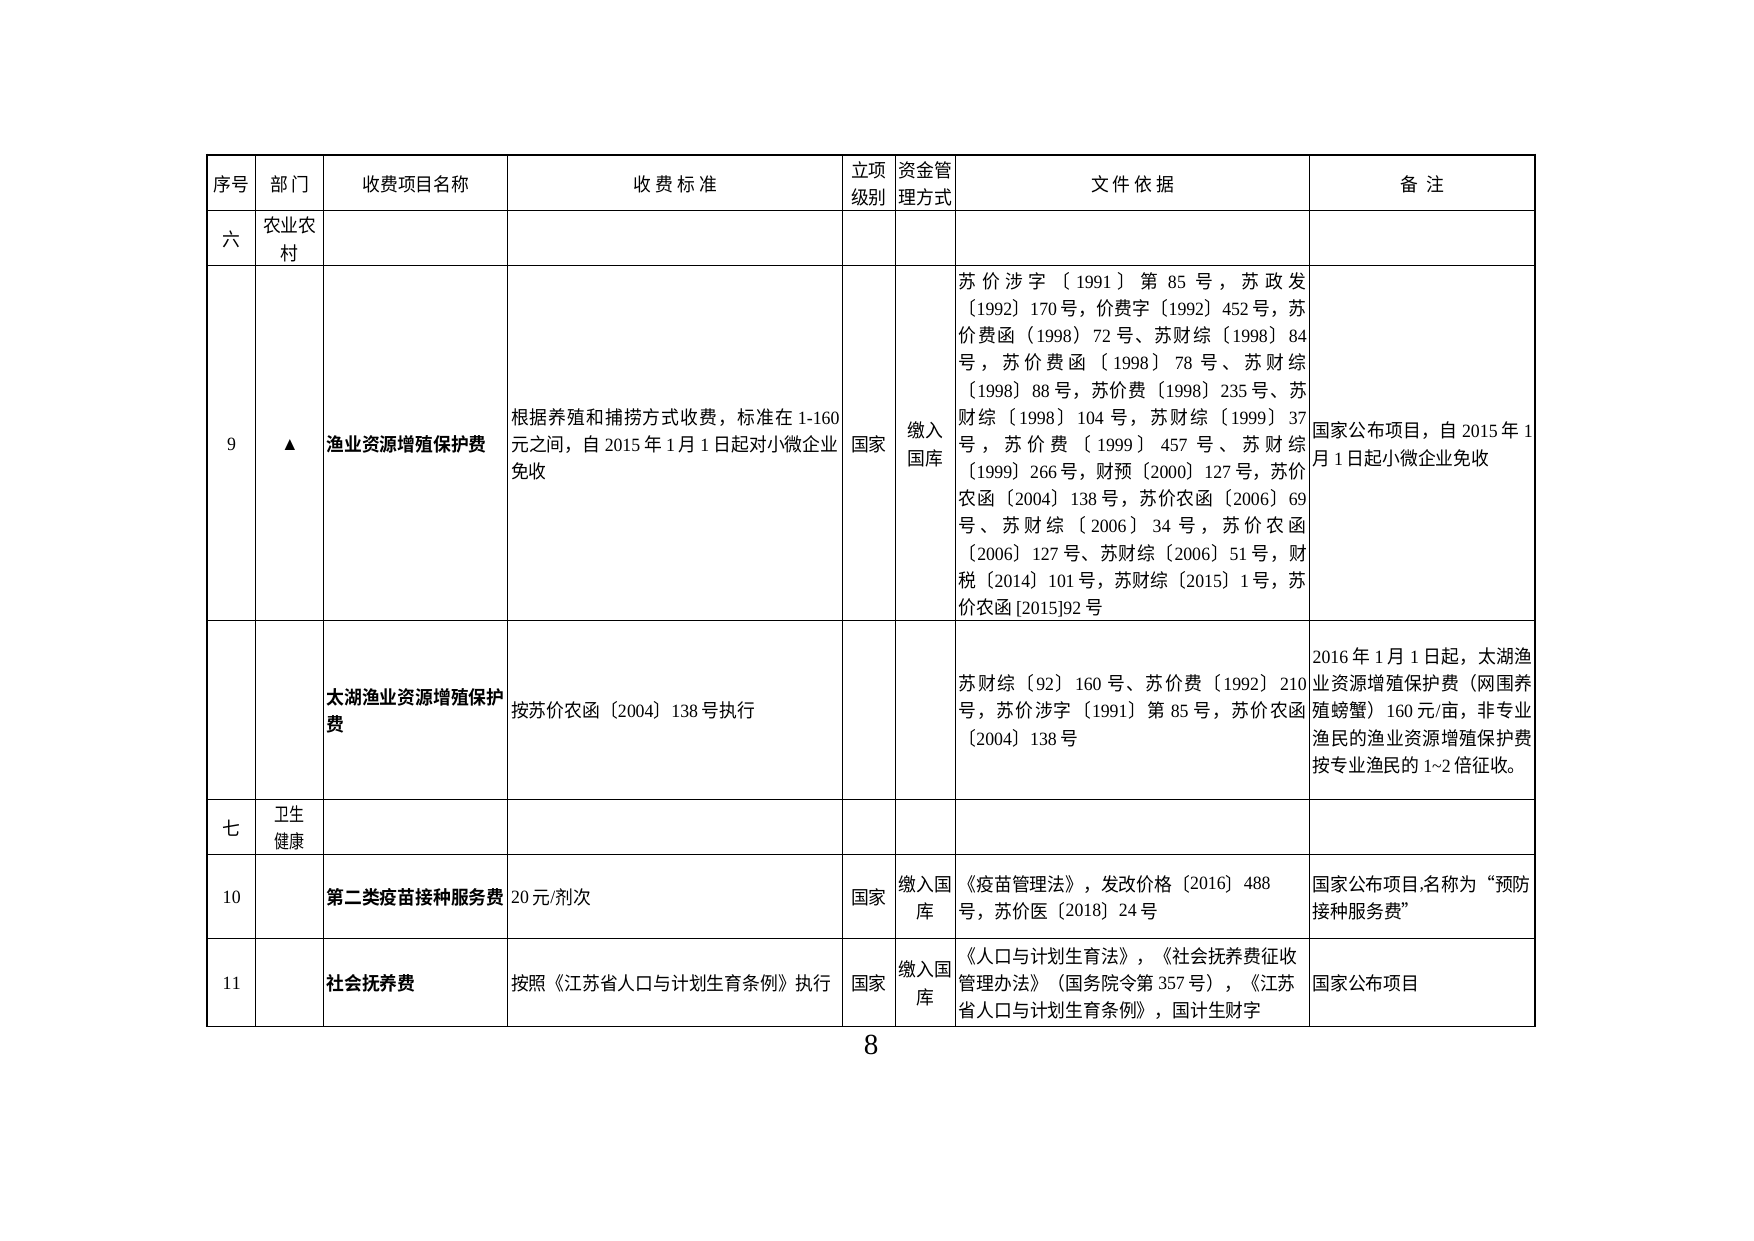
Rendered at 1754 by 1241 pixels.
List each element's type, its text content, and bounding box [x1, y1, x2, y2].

table_cell 《疫苗管理法》，发改价格〔2016〕488号，苏价医〔2018〕24号 [956, 855, 1309, 938]
table_cell [896, 621, 955, 798]
table_cell 20元/剂次 [508, 855, 842, 938]
table_cell [843, 211, 895, 265]
table_header 资金管理方式 [896, 156, 955, 210]
table_cell 国家公布项目 [1310, 939, 1534, 1026]
table_cell 第二类疫苗接种服务费 [324, 855, 507, 938]
table_cell 苏财综〔92〕160号、苏价费〔1992〕210号，苏价涉字〔1991〕第85号，苏价农函〔2004〕138号 [956, 621, 1309, 798]
table_cell 国家公布项目,名称为“预防接种服务费” [1310, 855, 1534, 938]
table_cell 根据养殖和捕捞方式收费，标准在1-160元之间，自2015年1月1日起对小微企业免收 [508, 266, 842, 620]
table_header 收费项目名称 [324, 156, 507, 210]
table_cell 七 [208, 800, 255, 854]
table_cell [956, 211, 1309, 265]
table_cell 10 [208, 855, 255, 938]
table_header 部 门 [256, 156, 323, 210]
table_cell 农业农村 [256, 211, 323, 265]
table_cell 按照《江苏省人口与计划生育条例》执行 [508, 939, 842, 1026]
table_cell [896, 211, 955, 265]
table_cell [956, 800, 1309, 854]
table_cell 苏价涉字〔1991〕第85号，苏政发〔1992〕170号，价费字〔1992〕452号，苏价费函（1998）72号、苏财综〔1998〕84号，苏价费函〔1998〕78号、苏财综〔1998〕88号，苏价费〔1998〕235号、苏财综〔1998〕104号，苏财综〔1999〕37号，苏价费〔1999〕457号、苏财综〔1999〕266号，财预〔2000〕127号，苏价农函〔2004〕138号，苏价农函〔2006〕69号、苏财综〔2006〕34号，苏价农函〔2006〕127号、苏财综〔2006〕51号，财税〔2014〕101号，苏财综〔2015〕1号，苏价农函 [2015]92号 [956, 266, 1309, 620]
table_cell 太湖渔业资源增殖保护费 [324, 621, 507, 798]
table_cell 《人口与计划生育法》，《社会抚养费征收管理办法》（国务院令第357号），《江苏省人口与计划生育条例》，国计生财字〔1992〕86号，财规〔2000〕29号，财预〔2000〕127号，财税[2016]14号 [956, 939, 1309, 1026]
table_cell 2016年1月1日起，太湖渔业资源增殖保护费（网围养殖螃蟹）160元/亩，非专业渔民的渔业资源增殖保护费按专业渔民的1~2倍征收。 [1310, 621, 1534, 798]
table_cell ▲ [256, 266, 323, 620]
table_header 收 费 标 准 [508, 156, 842, 210]
table_cell [1310, 800, 1534, 854]
table_cell [324, 800, 507, 854]
table_cell [896, 800, 955, 854]
table_cell 缴入国库 [896, 939, 955, 1026]
table_cell 卫生 健康 [256, 800, 323, 854]
table_cell [508, 800, 842, 854]
table_header 文 件 依 据 [956, 156, 1309, 210]
table_cell 按苏价农函〔2004〕138号执行 [508, 621, 842, 798]
table_cell 国家 [843, 939, 895, 1026]
table_cell 缴入国库 [896, 855, 955, 938]
table_cell [256, 939, 323, 1026]
table_cell 社会抚养费 [324, 939, 507, 1026]
table_header 立项 级别 [843, 156, 895, 210]
table_cell [256, 855, 323, 938]
table_cell [208, 621, 255, 798]
table_cell [843, 800, 895, 854]
table_header 备 注 [1310, 156, 1534, 210]
table_cell [256, 621, 323, 798]
table_cell [843, 621, 895, 798]
table_cell [1310, 211, 1534, 265]
table_cell 11 [208, 939, 255, 1026]
table_cell 9 [208, 266, 255, 620]
table_cell [324, 211, 507, 265]
table_header 序号 [208, 156, 255, 210]
table_cell 渔业资源增殖保护费 [324, 266, 507, 620]
table_cell 国家 [843, 855, 895, 938]
table_cell [508, 211, 842, 265]
table_cell 国家 [843, 266, 895, 620]
table_cell 缴入 国库 [896, 266, 955, 620]
table_cell 六 [208, 211, 255, 265]
table_cell 国家公布项目，自2015年1月1日起小微企业免收 [1310, 266, 1534, 620]
